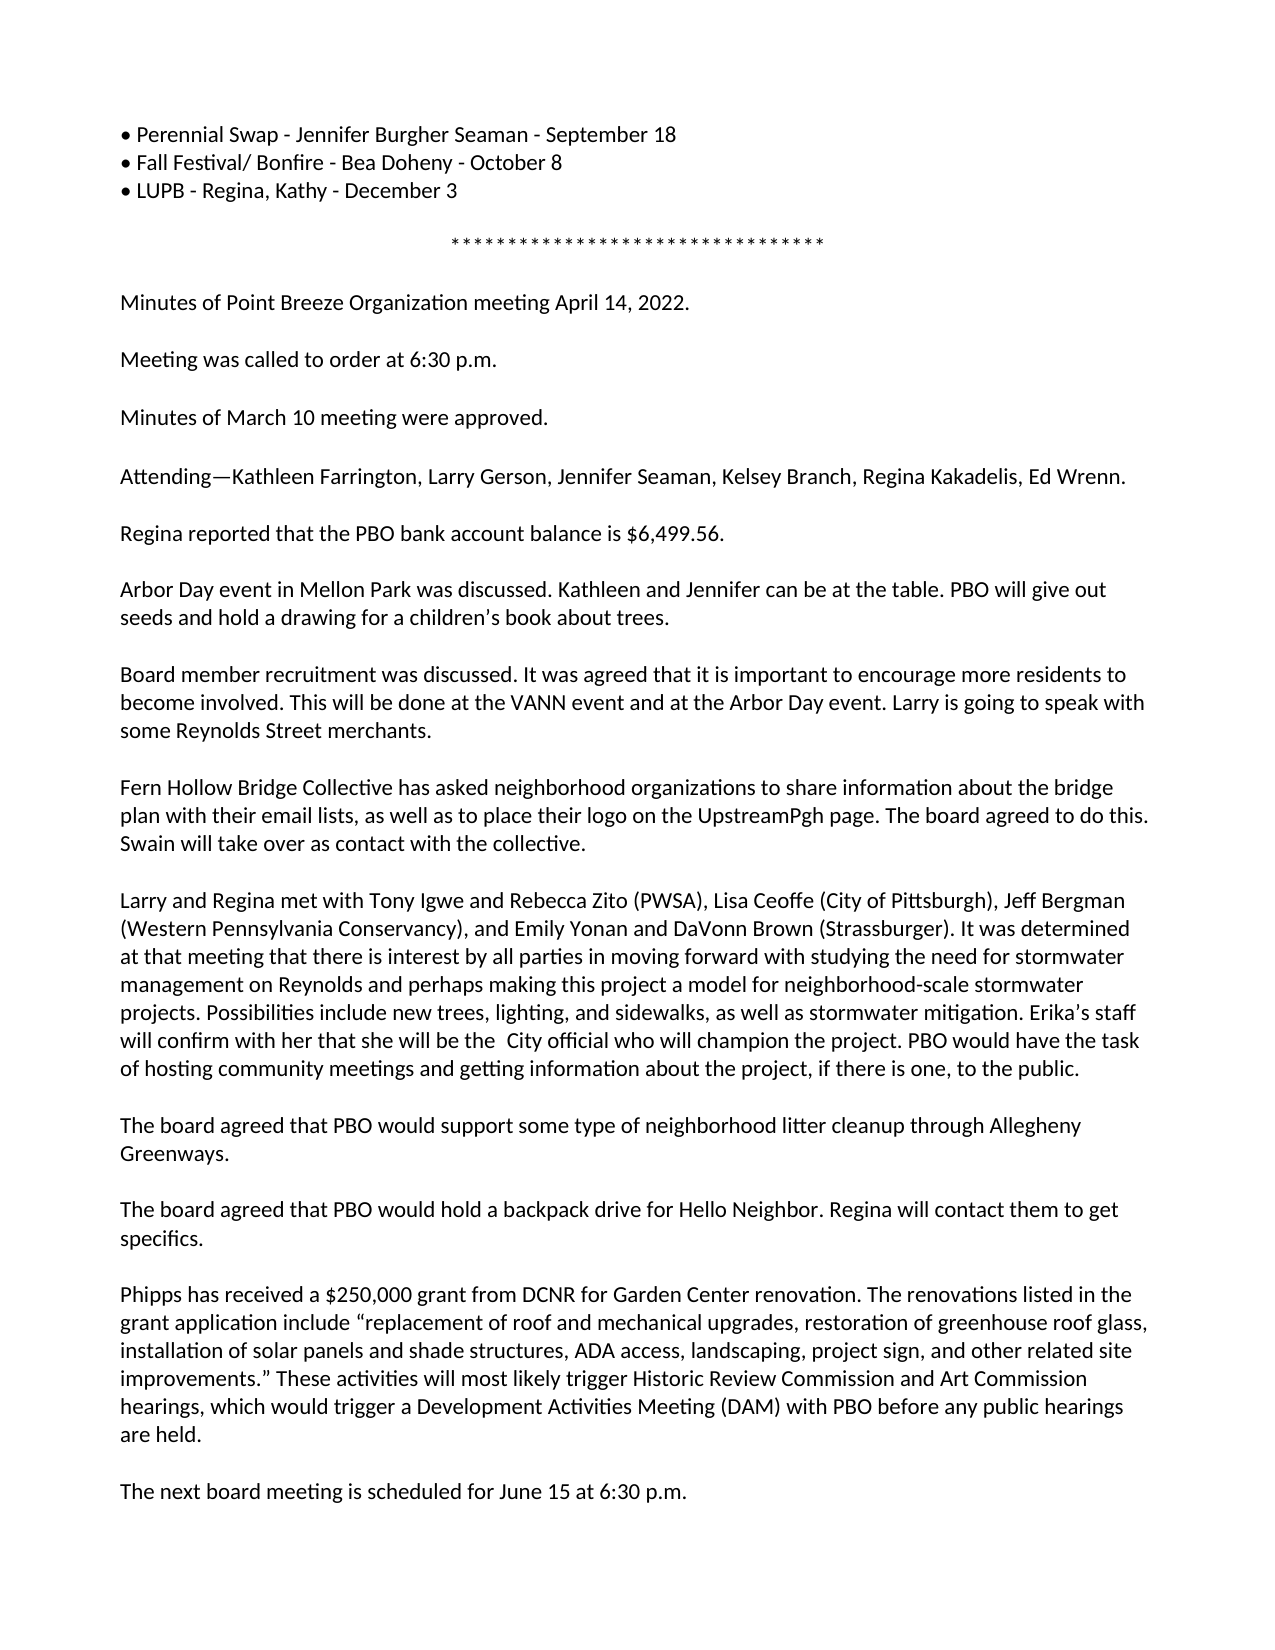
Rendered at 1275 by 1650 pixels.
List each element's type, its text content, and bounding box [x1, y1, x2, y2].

text ********************************* [120, 232, 1155, 260]
text • LUPB - Regina, Kathy - December 3 [120, 176, 1155, 204]
text • Perennial Swap - Jennifer Burgher Seaman - September 18 [120, 120, 1155, 148]
text Minutes of March 10 meeting were approved. [120, 403, 1155, 431]
text • Fall Festival/ Bonfire - Bea Doheny - October 8 [120, 148, 1155, 176]
text Fern Hollow Bridge Collective has asked neighborhood organizations to share information about the bridge plan with their email lists, as well as to place their logo on the UpstreamPgh page. The board agreed to do this. Swain will take over as contact with the collective. [120, 773, 1155, 857]
text Phipps has received a $250,000 grant from DCNR for Garden Center renovation. The renovations listed in the grant application include “replacement of roof and mechanical upgrades, restoration of greenhouse roof glass, installation of solar panels and shade structures, ADA access, landscaping, project sign, and other related site improvements.” These activities will most likely trigger Historic Review Commission and Art Commission hearings, which would trigger a Development Activities Meeting (DAM) with PBO before any public hearings are held. [120, 1280, 1155, 1448]
text Minutes of Point Breeze Organization meeting April 14, 2022. [120, 288, 1155, 316]
text Regina reported that the PBO bank account balance is $6,499.56. [120, 519, 1155, 547]
text Attending—Kathleen Farrington, Larry Gerson, Jennifer Seaman, Kelsey Branch, Regina Kakadelis, Ed Wrenn. [120, 462, 1155, 490]
text Arbor Day event in Mellon Park was discussed. Kathleen and Jennifer can be at the table. PBO will give out seeds and hold a drawing for a children’s book about trees. [120, 576, 1155, 632]
text Larry and Regina met with Tony Igwe and Rebecca Zito (PWSA), Lisa Ceoffe (City of Pittsburgh), Jeff Bergman (Western Pennsylvania Conservancy), and Emily Yonan and DaVonn Brown (Strassburger). It was determined at that meeting that there is interest by all parties in moving forward with studying the need for stormwater management on Reynolds and perhaps making this project a model for neighborhood-scale stormwater projects. Possibilities include new trees, lighting, and sidewalks, as well as stormwater mitigation. Erika’s staff will confirm with her that she will be the City official who will champion the project. PBO would have the task of hosting community meetings and getting information about the project, if there is one, to the public. [120, 886, 1155, 1082]
text Board member recruitment was discussed. It was agreed that it is important to encourage more residents to become involved. This will be done at the VANN event and at the Arbor Day event. Larry is going to speak with some Reynolds Street merchants. [120, 660, 1155, 744]
text The board agreed that PBO would hold a backpack drive for Hello Neighbor. Regina will contact them to get specifics. [120, 1196, 1155, 1252]
text Meeting was called to order at 6:30 p.m. [120, 345, 1155, 373]
text The next board meeting is scheduled for June 15 at 6:30 p.m. [120, 1477, 1155, 1505]
text The board agreed that PBO would support some type of neighborhood litter cleanup through Allegheny Greenways. [120, 1111, 1155, 1167]
